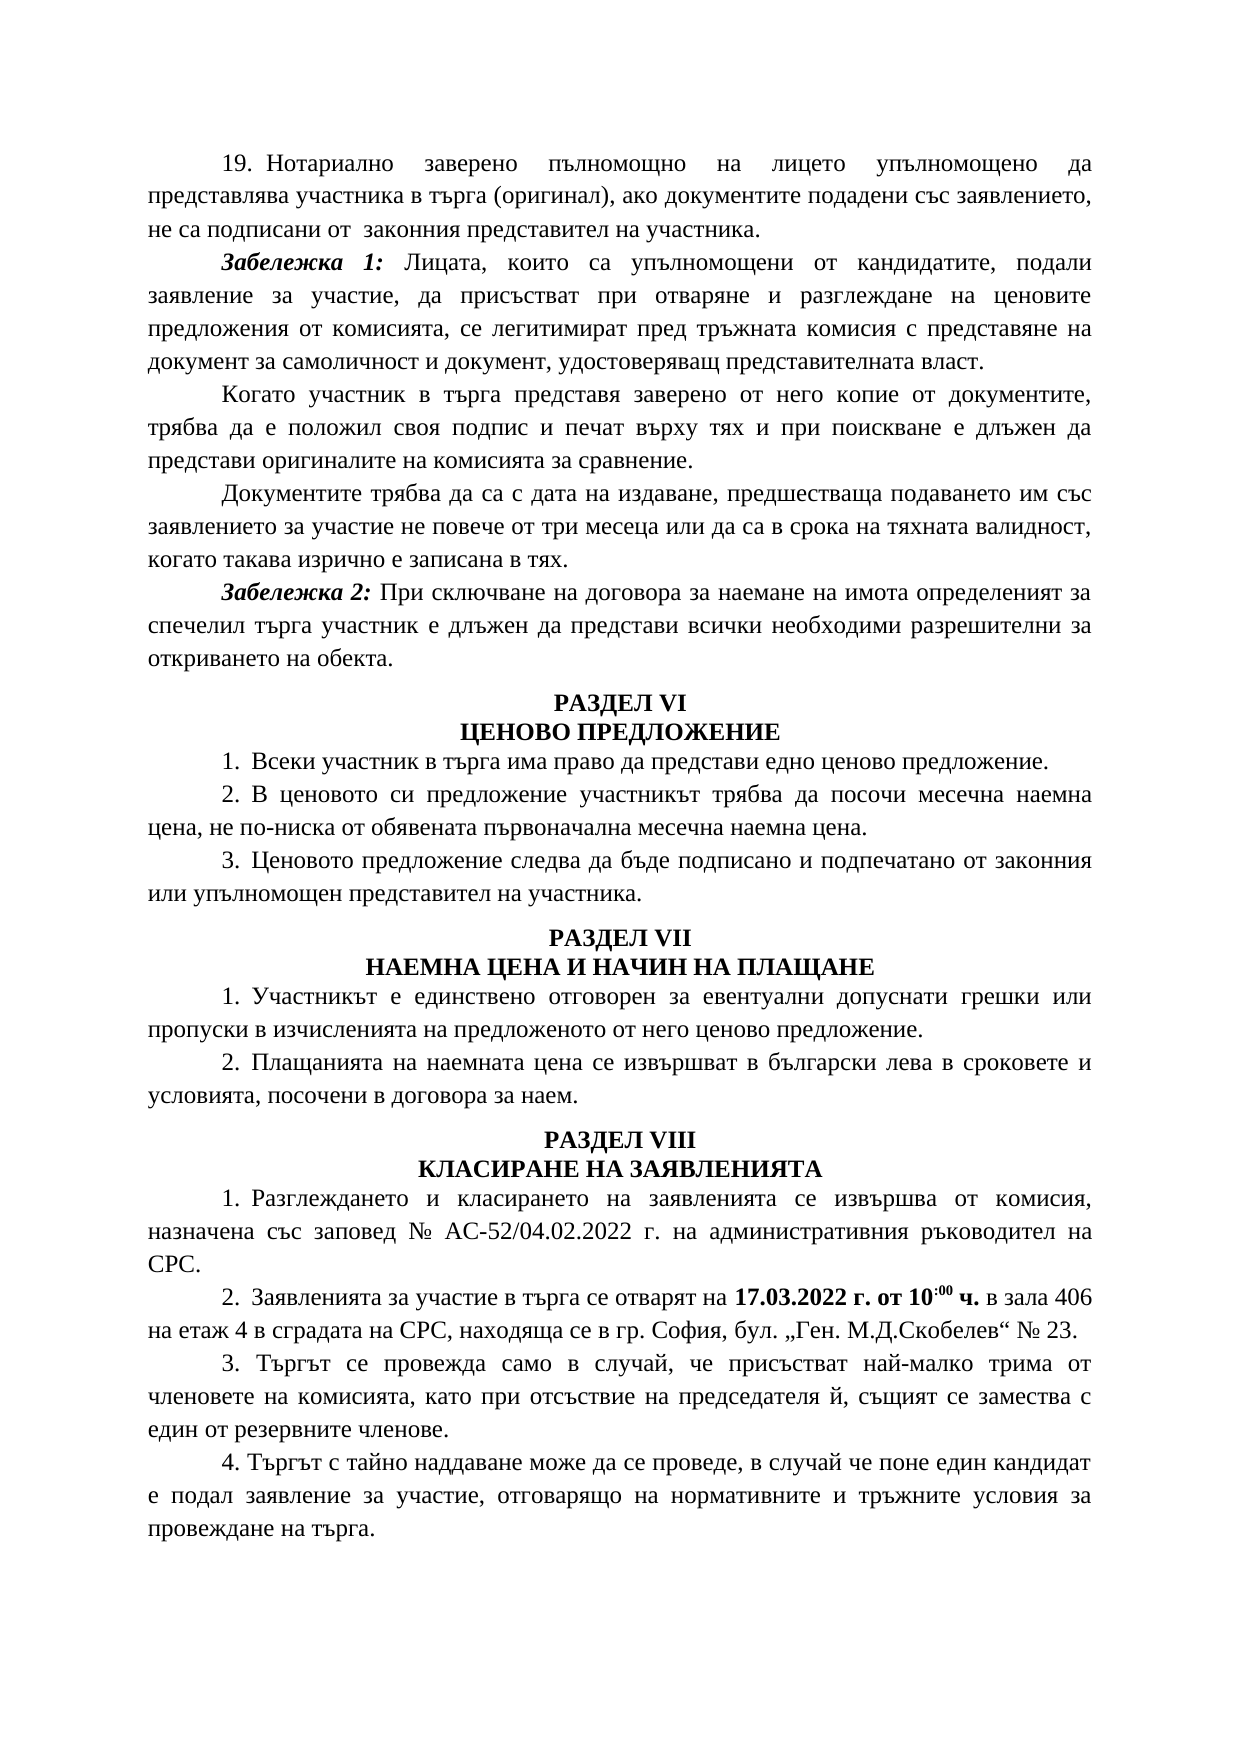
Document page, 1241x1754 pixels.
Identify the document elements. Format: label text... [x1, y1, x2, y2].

text ЦЕНОВО ПРЕДЛОЖЕНИЕ [148, 717, 1093, 746]
text РАЗДЕЛ VIII [148, 1126, 1093, 1154]
text Когато участник в търга представя заверено от него копие от документите, трябва да е положил своя подпис и печат върху тях и при поискване е длъжен да представи оригиналите на комисията за сравнение. [148, 379, 1093, 473]
text 19. Нотариално заверено пълномощно на лицето упълномощено да представлява участника в търга (оригинал), ако документите подадени със заявлението, не са подписани от законния представител на участника. [148, 148, 1093, 242]
text Документите трябва да са с дата на издаване, предшестваща подаването им със заявлението за участие не повече от три месеца или да са в срока на тяхната валидност, когато такава изрично е записана в тях. [148, 478, 1093, 573]
text Забележка 1: Лицата, които са упълномощени от кандидатите, подали заявление за участие, да присъстват при отваряне и разглеждане на ценовите предложения от комисията, се легитимират пред тръжната комисия с представяне на документ за самоличност и документ, удостоверяващ представителната власт. [148, 247, 1093, 374]
text НАЕМНА ЦЕНА И НАЧИН НА ПЛАЩАНЕ [148, 952, 1093, 981]
text 1. Участникът е единствено отговорен за евентуални допуснати грешки или пропуски в изчисленията на предложеното от него ценово предложение. [148, 981, 1093, 1043]
text КЛАСИРАНЕ НА ЗАЯВЛЕНИЯТА [148, 1154, 1093, 1183]
text 4. Търгът с тайно наддаване може да се проведе, в случай че поне един кандидат е подал заявление за участие, отговарящо на нормативните и тръжните условия за провеждане на търга. [148, 1447, 1093, 1542]
text 2. В ценовото си предложение участникът трябва да посочи месечна наемна цена, не по-ниска от обявената първоначална месечна наемна цена. [148, 779, 1093, 841]
text 1. Всеки участник в търга има право да представи едно ценово предложение. [148, 746, 1093, 775]
text 3. Търгът се провежда само в случай, че присъстват най-малко трима от членовете на комисията, като при отсъствие на председателя й, същият се замества с един от резервните членове. [148, 1348, 1093, 1443]
text РАЗДЕЛ VII [148, 923, 1093, 952]
text 3. Ценовото предложение следва да бъде подписано и подпечатано от законния или упълномощен представител на участника. [148, 845, 1093, 907]
text 2. Заявленията за участие в търга се отварят на 17.03.2022 г. от 10:00 ч. в зала 406 на етаж 4 в сградата на СРС, находяща се в гр. София, бул. „Ген. М.Д.Скобелев“ № 23. [148, 1282, 1093, 1344]
text 1. Разглеждането и класирането на заявленията се извършва от комисия, назначена със заповед № АС-52/04.02.2022 г. на административния ръководител на СРС. [148, 1183, 1093, 1278]
text РАЗДЕЛ VI [148, 688, 1093, 717]
text 2. Плащанията на наемната цена се извършват в български лева в сроковете и условията, посочени в договора за наем. [148, 1047, 1093, 1109]
text Забележка 2: При сключване на договора за наемане на имота определеният за спечелил търга участник е длъжен да представи всички необходими разрешителни за откриването на обекта. [148, 577, 1093, 672]
